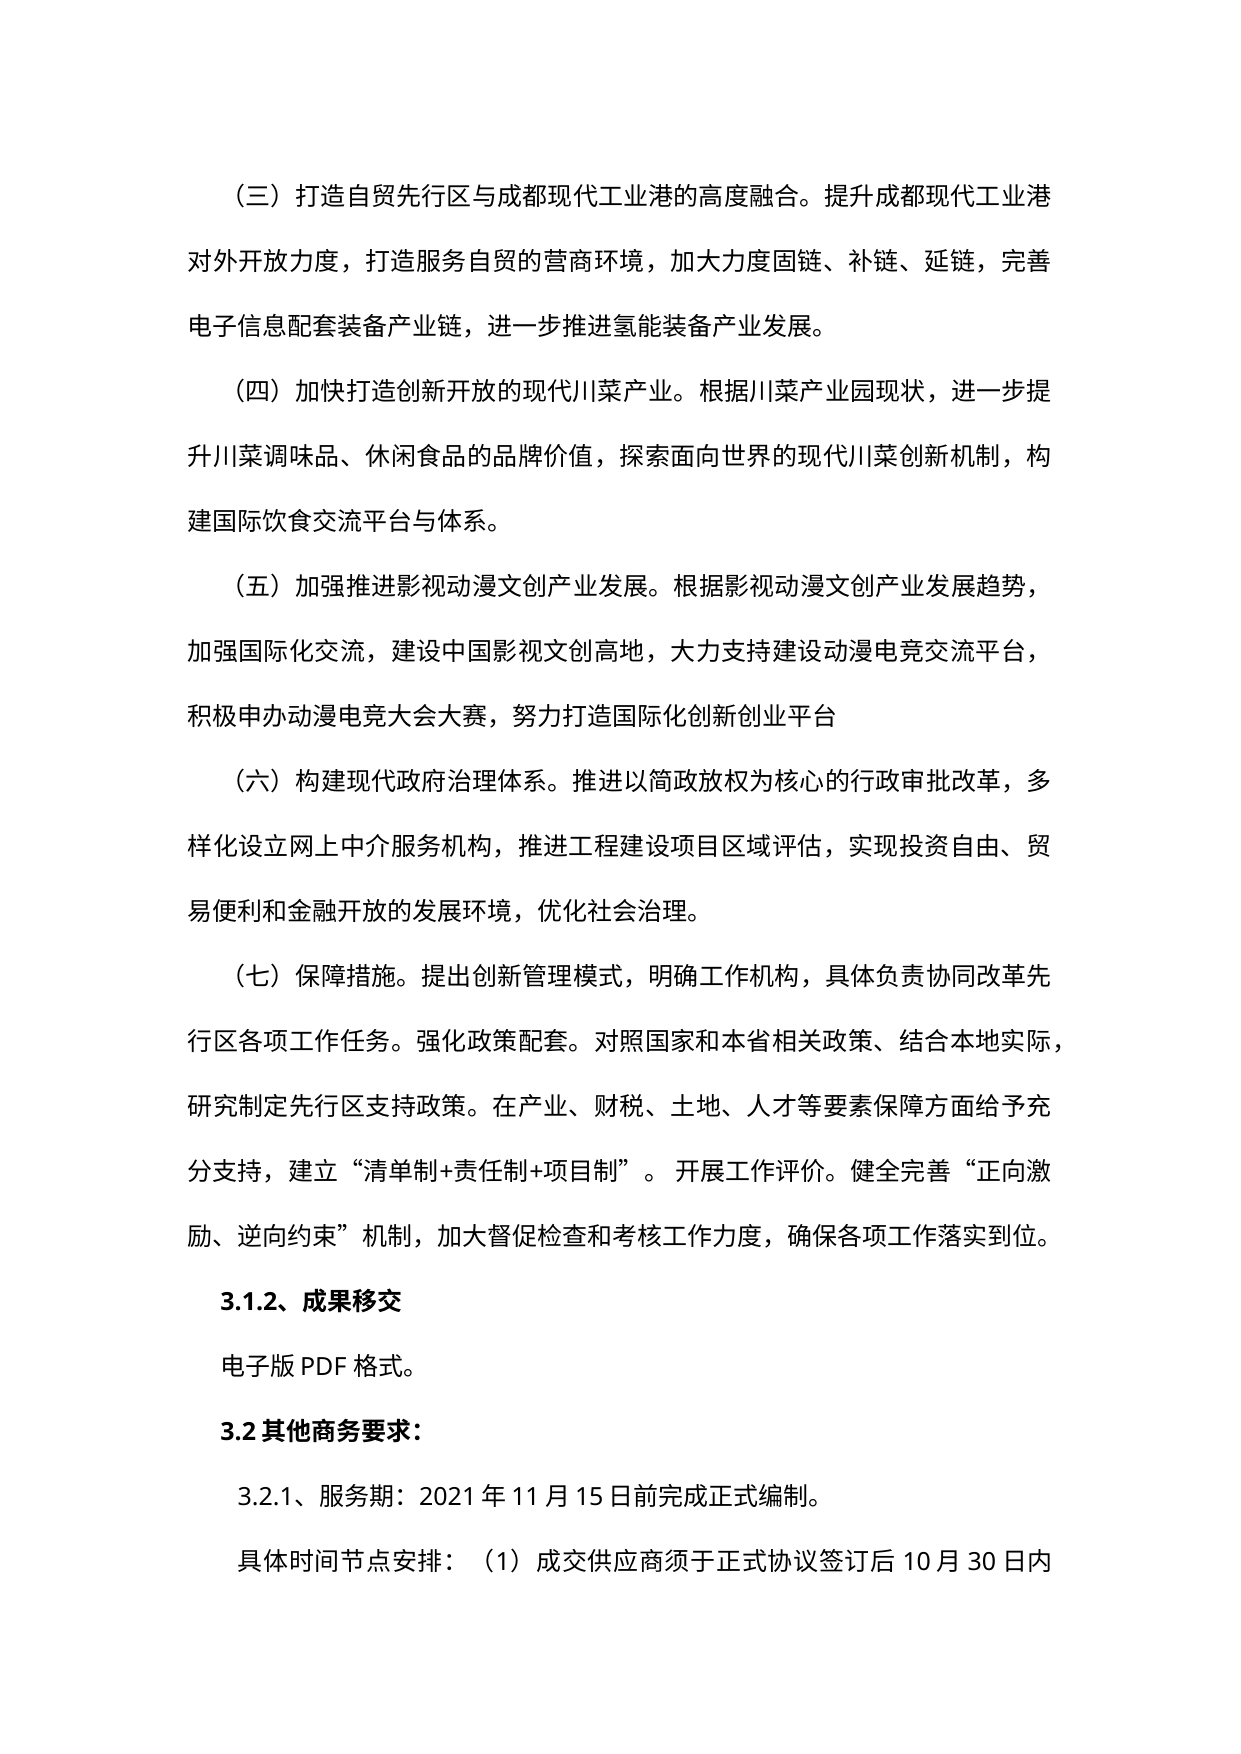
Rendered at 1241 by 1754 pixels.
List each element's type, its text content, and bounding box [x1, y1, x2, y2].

text （五）加强推进影视动漫文创产业发展。根据影视动漫文创产业发展趋势，加强国际化交流，建设中国影视文创高地，大力支持建设动漫电竞交流平台，积极申办动漫电竞大会大赛，努力打造国际化创新创业平台 [187, 552, 1053, 747]
text 3.1.2、成果移交 [187, 1267, 1053, 1332]
text 电子版PDF 格式。 [187, 1332, 1053, 1397]
text （七）保障措施。提出创新管理模式，明确工作机构，具体负责协同改革先行区各项工作任务。强化政策配套。对照国家和本省相关政策、结合本地实际，研究制定先行区支持政策。在产业、财税、土地、人才等要素保障方面给予充分支持，建立“清单制+责任制+项目制”。 开展工作评价。健全完善“正向激励、逆向约束”机制，加大督促检查和考核工作力度，确保各项工作落实到位。 [187, 942, 1053, 1267]
text （三）打造自贸先行区与成都现代工业港的高度融合。提升成都现代工业港对外开放力度，打造服务自贸的营商环境，加大力度固链、补链、延链，完善电子信息配套装备产业链，进一步推进氢能装备产业发展。 [187, 162, 1053, 357]
text （六）构建现代政府治理体系。推进以简政放权为核心的行政审批改革，多样化设立网上中介服务机构，推进工程建设项目区域评估，实现投资自由、贸易便利和金融开放的发展环境，优化社会治理。 [187, 747, 1053, 942]
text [187, 1527, 1053, 1592]
text （四）加快打造创新开放的现代川菜产业。根据川菜产业园现状，进一步提升川菜调味品、休闲食品的品牌价值，探索面向世界的现代川菜创新机制，构建国际饮食交流平台与体系。 [187, 357, 1053, 552]
text 3.2.1、服务期：2021年11月15日前完成正式编制。 [187, 1462, 1053, 1527]
text 3.2其他商务要求： [187, 1397, 1053, 1462]
